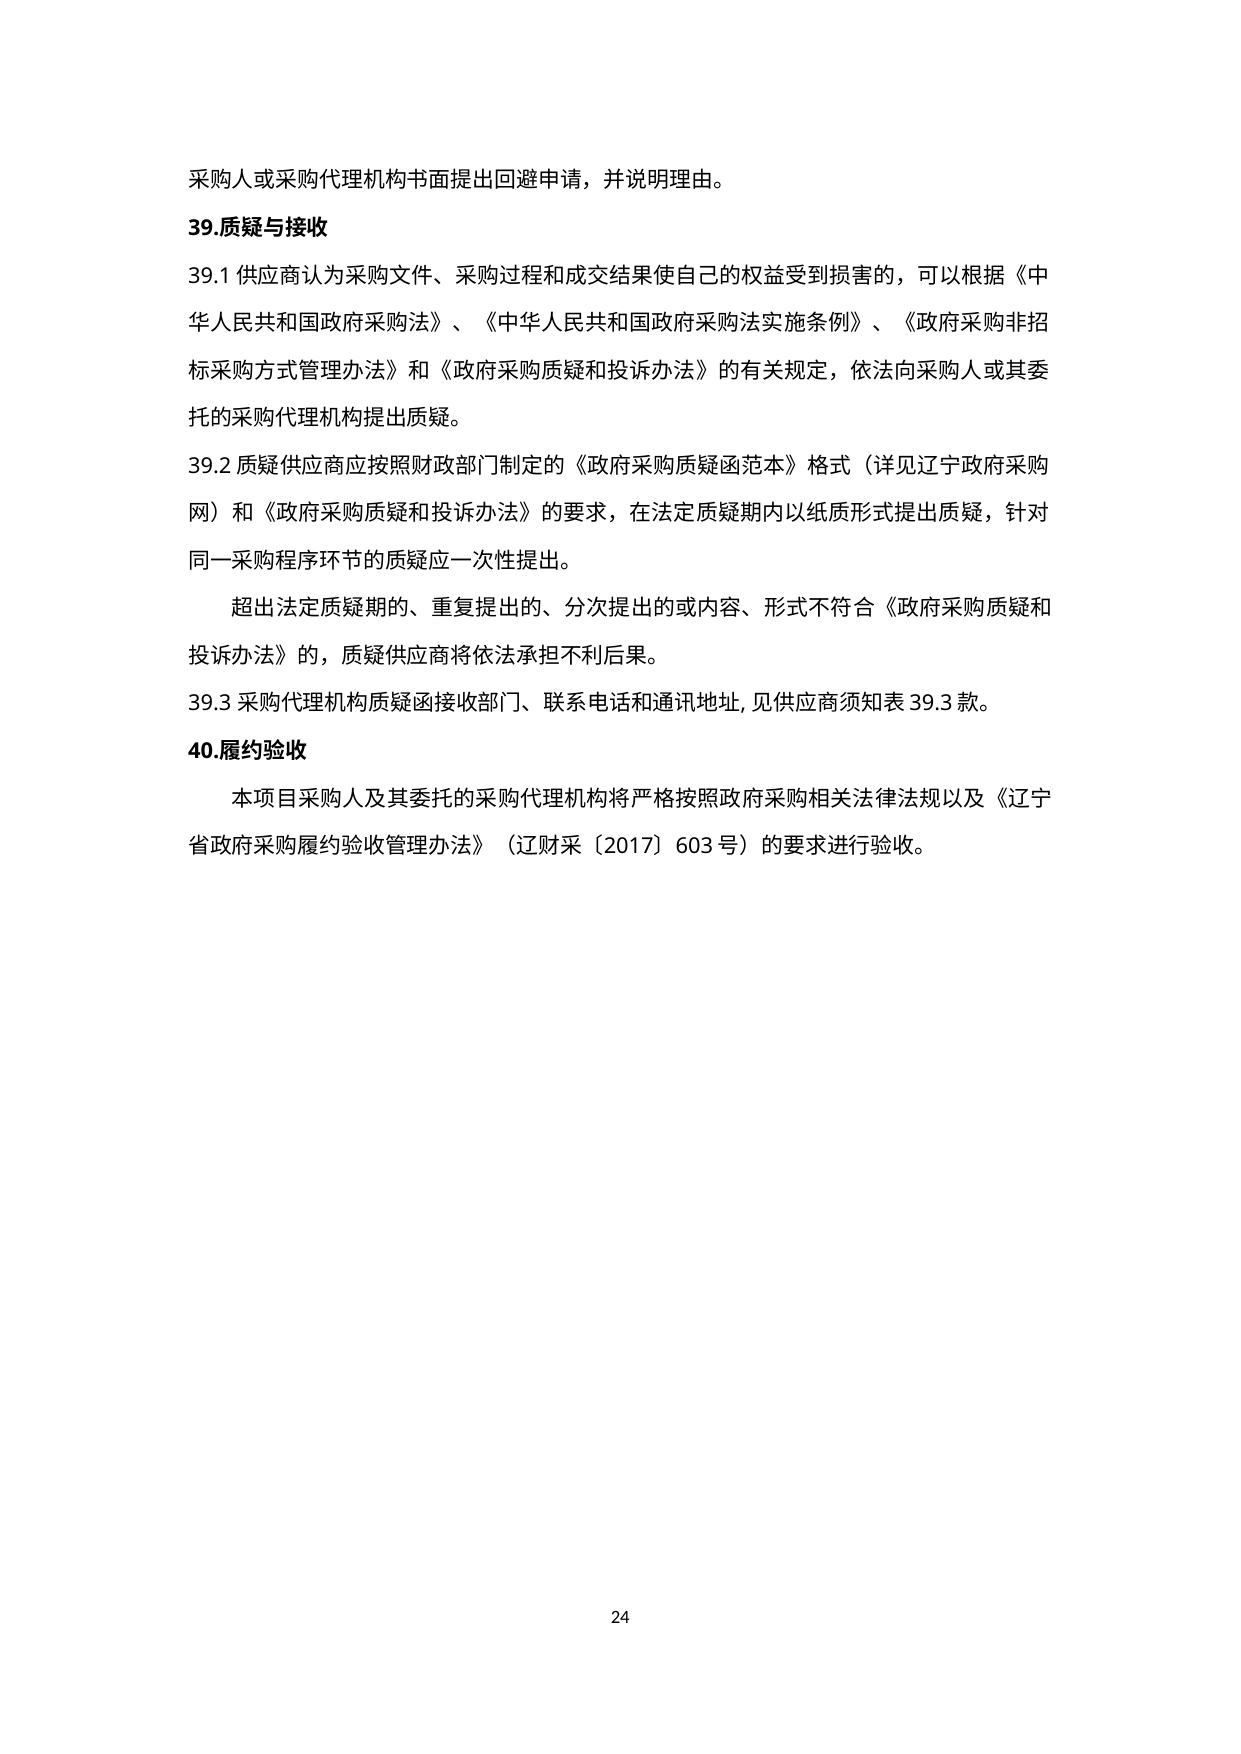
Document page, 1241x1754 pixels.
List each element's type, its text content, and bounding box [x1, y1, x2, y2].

text 本项目采购人及其委托的采购代理机构将严格按照政府采购相关法律法规以及《辽宁省政府采购履约验收管理办法》（辽财采〔2017〕603号）的要求进行验收。 [188, 781, 1052, 860]
text 39.3 采购代理机构质疑函接收部门、联系电话和通讯地址, 见供应商须知表39.3款。 [188, 685, 1052, 717]
text 39.1供应商认为采购文件、采购过程和成交结果使自己的权益受到损害的，可以根据《中华人民共和国政府采购法》、《中华人民共和国政府采购法实施条例》、《政府采购非招标采购方式管理办法》和《政府采购质疑和投诉办法》的有关规定，依法向采购人或其委托的采购代理机构提出质疑。 [188, 258, 1052, 432]
text 39.2质疑供应商应按照财政部门制定的《政府采购质疑函范本》格式（详见辽宁政府采购网）和《政府采购质疑和投诉办法》的要求，在法定质疑期内以纸质形式提出质疑，针对同一采购程序环节的质疑应一次性提出。 [188, 448, 1052, 574]
text 超出法定质疑期的、重复提出的、分次提出的或内容、形式不符合《政府采购质疑和投诉办法》的，质疑供应商将依法承担不利后果。 [188, 590, 1052, 669]
text 40.履约验收 [188, 733, 1052, 765]
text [188, 162, 1052, 194]
text 39.质疑与接收 [188, 210, 1052, 242]
